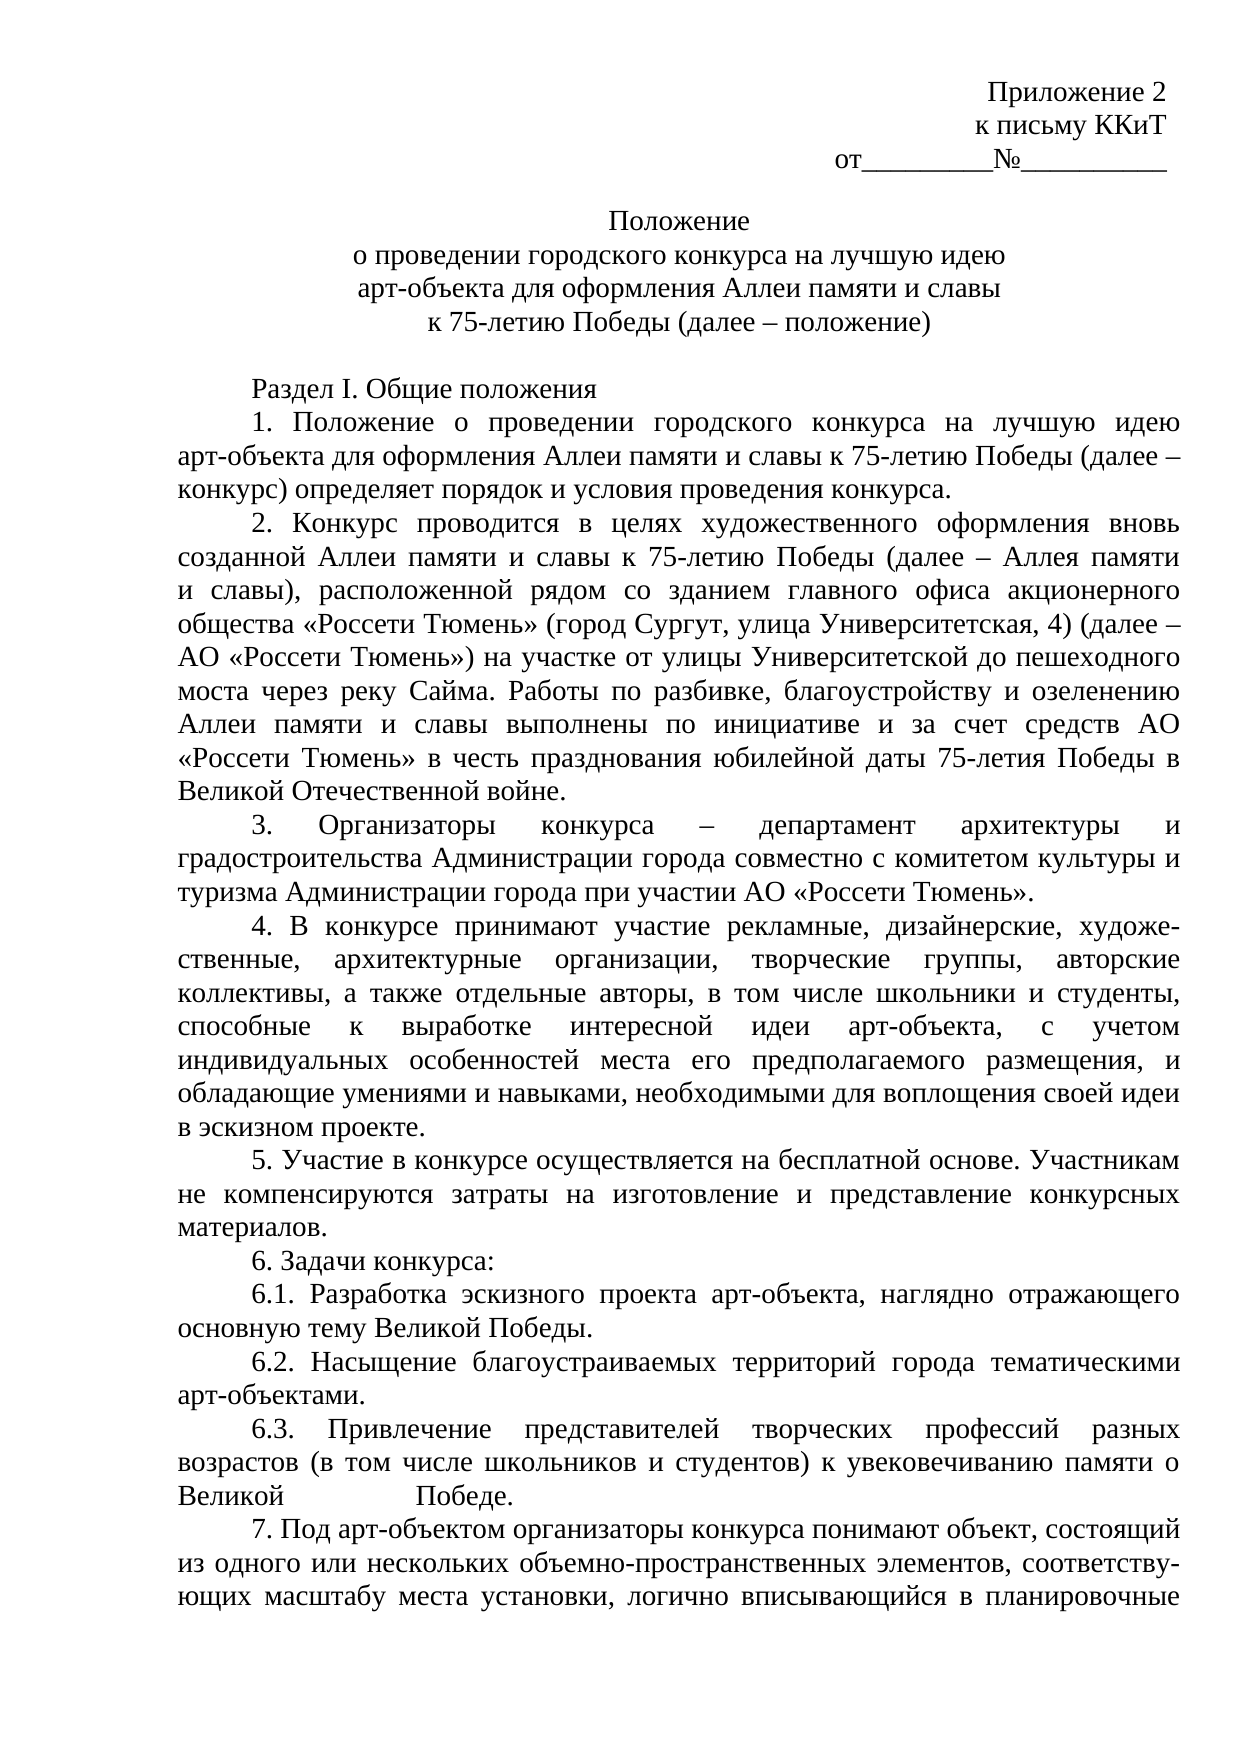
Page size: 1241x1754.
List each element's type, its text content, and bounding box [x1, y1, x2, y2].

text 6.1. Разработка эскизного проекта арт-объекта, наглядно отражающего основную тему Великой Победы. [177, 1277, 1181, 1344]
text 1. Положение о проведении городского конкурса на лучшую идею арт-объекта для оформления Аллеи памяти и славы к 75-летию Победы (далее – конкурс) определяет порядок и условия проведения конкурса. [177, 404, 1181, 505]
text от_________№__________ [177, 141, 1166, 174]
text 6.3. Привлечение представителей творческих профессий разных возрастов (в том числе школьников и студентов) к увековечиванию памяти о Великой Победе. [177, 1411, 1181, 1511]
text 2. Конкурс проводится в целях художественного оформления вновь созданной Аллеи памяти и славы к 75-летию Победы (далее – Аллея памяти и славы), расположенной рядом со зданием главного офиса акционерного общества «Россети Тюмень» (город Сургут, улица Университетская, 4) (далее – АО «Россети Тюмень») на участке от улицы Университетской до пешеходного моста через реку Сайма. Работы по разбивке, благоустройству и озеленению Аллеи памяти и славы выполнены по инициативе и за счет средств АО «Россети Тюмень» в честь празднования юбилейной даты 75-летия Победы в Великой Отечественной войне. [177, 505, 1181, 807]
text 4. В конкурсе принимают участие рекламные, дизайнерские, художе-ственные, архитектурные организации, творческие группы, авторские коллективы, а также отдельные авторы, в том числе школьники и студенты, способные к выработке интересной идеи арт-объекта, с учетом индивидуальных особенностей места его предполагаемого размещения, и обладающие умениями и навыками, необходимыми для воплощения своей идеи в эскизном проекте. [177, 908, 1181, 1142]
text 5. Участие в конкурсе осуществляется на бесплатной основе. Участникам не компенсируются затраты на изготовление и представление конкурсных материалов. [177, 1142, 1181, 1243]
text 3. Организаторы конкурса – департамент архитектуры и градостроительства Администрации города совместно с комитетом культуры и туризма Администрации города при участии АО «Россети Тюмень». [177, 807, 1181, 908]
text Положение [177, 203, 1181, 237]
text Раздел I. Общие положения [177, 371, 1181, 404]
text арт-объекта для оформления Аллеи памяти и славы [177, 270, 1181, 304]
text к письму ККиТ [177, 107, 1166, 141]
text 6. Задачи конкурса: [177, 1243, 1181, 1277]
text Приложение 2 [177, 74, 1166, 107]
text 6.2. Насыщение благоустраиваемых территорий города тематическими арт-объектами. [177, 1344, 1181, 1411]
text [177, 1511, 1181, 1612]
text о проведении городского конкурса на лучшую идею [177, 237, 1181, 270]
text к 75-летию Победы (далее – положение) [177, 304, 1181, 337]
